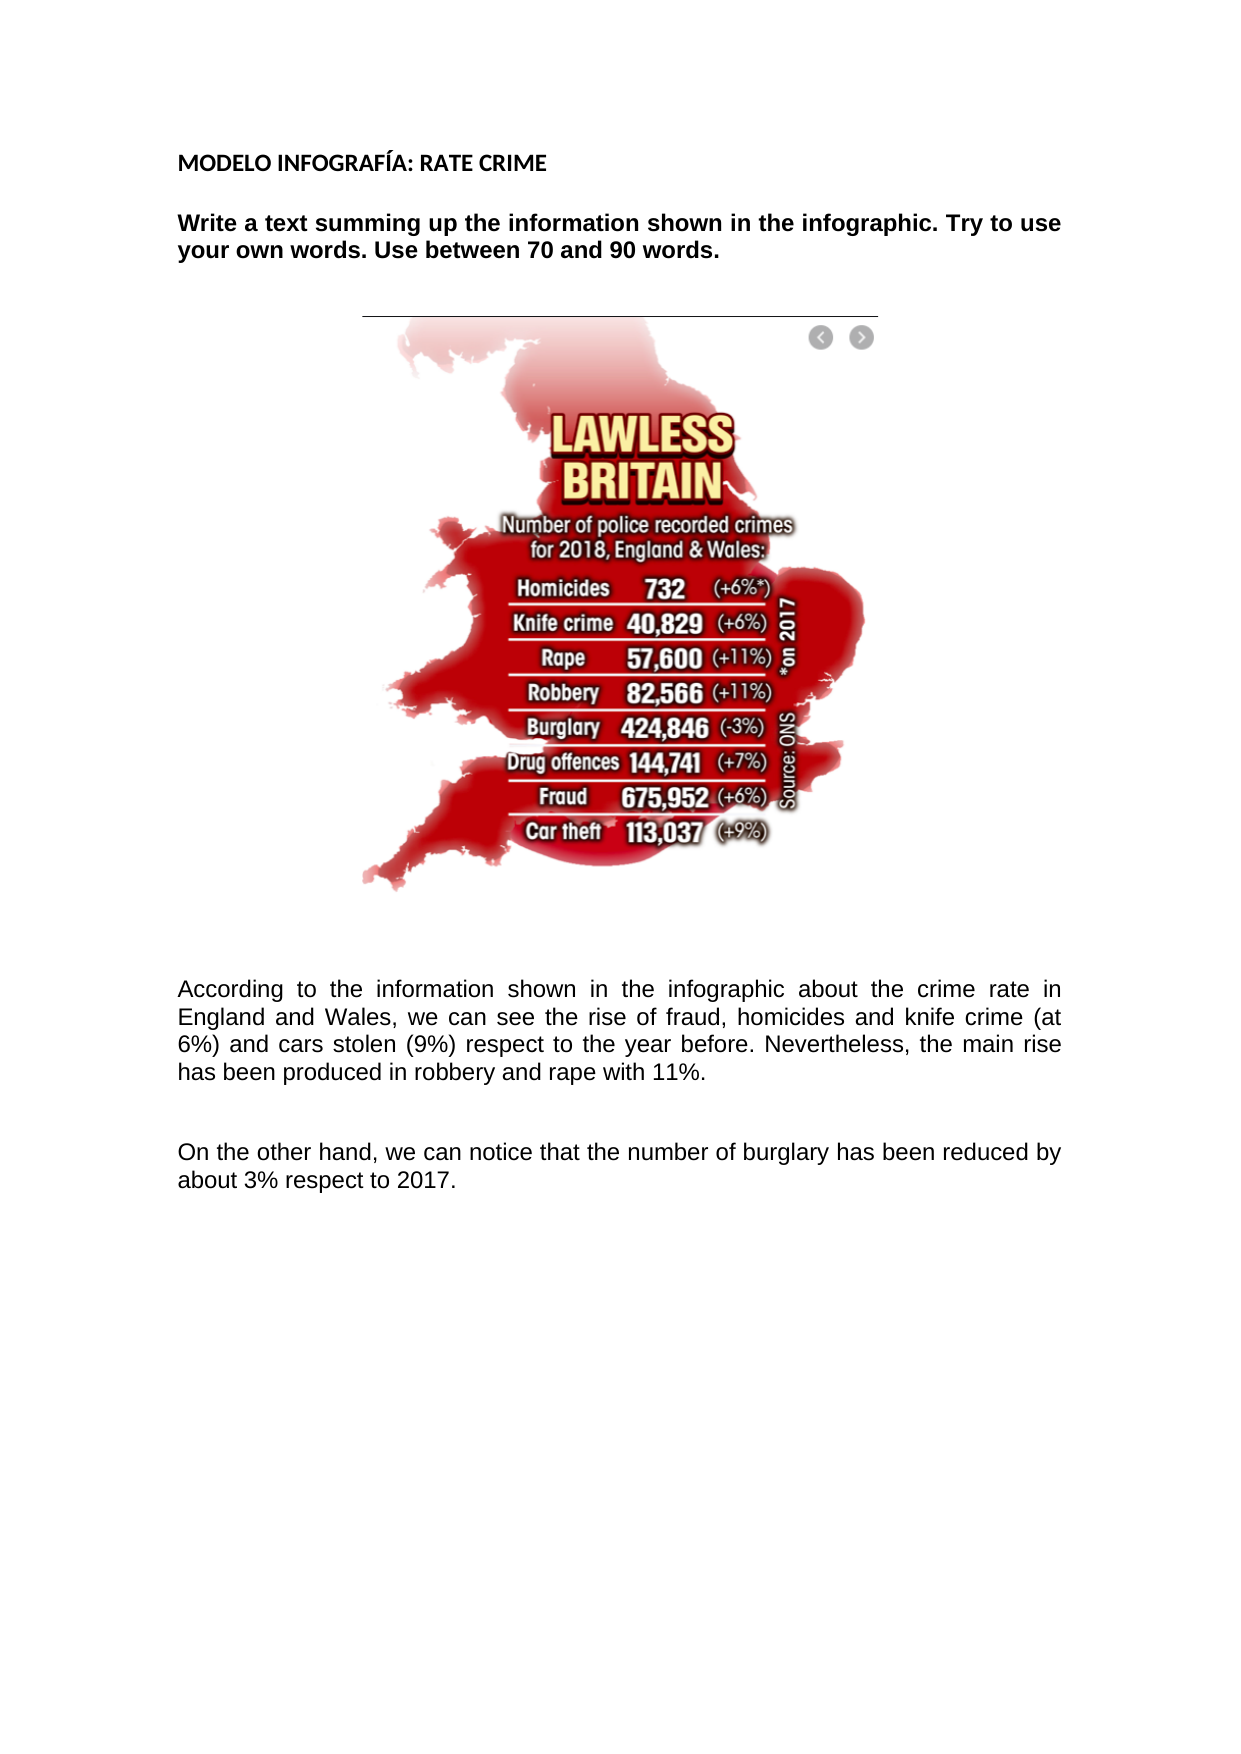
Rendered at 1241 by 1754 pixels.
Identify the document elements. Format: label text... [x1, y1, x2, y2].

text On the other hand, we can notice that the number of burglary has been reduced by about 3% respect to 2017. [177, 1138, 1063, 1193]
text MODELO INFOGRAFÍA: RATE CRIME [177, 148, 1063, 178]
text According to the information shown in the infographic about the crime rate in England and Wales, we can see the rise of fraud, homicides and knife crime (at 6%) and cars stolen (9%) respect to the year before. Nevertheless, the main rise has been produced in robbery and rape with 11%. [177, 975, 1063, 1086]
text Write a text summing up the information shown in the infographic. Try to use your own words. Use between 70 and 90 words. [177, 209, 1063, 264]
picture [362, 316, 879, 895]
